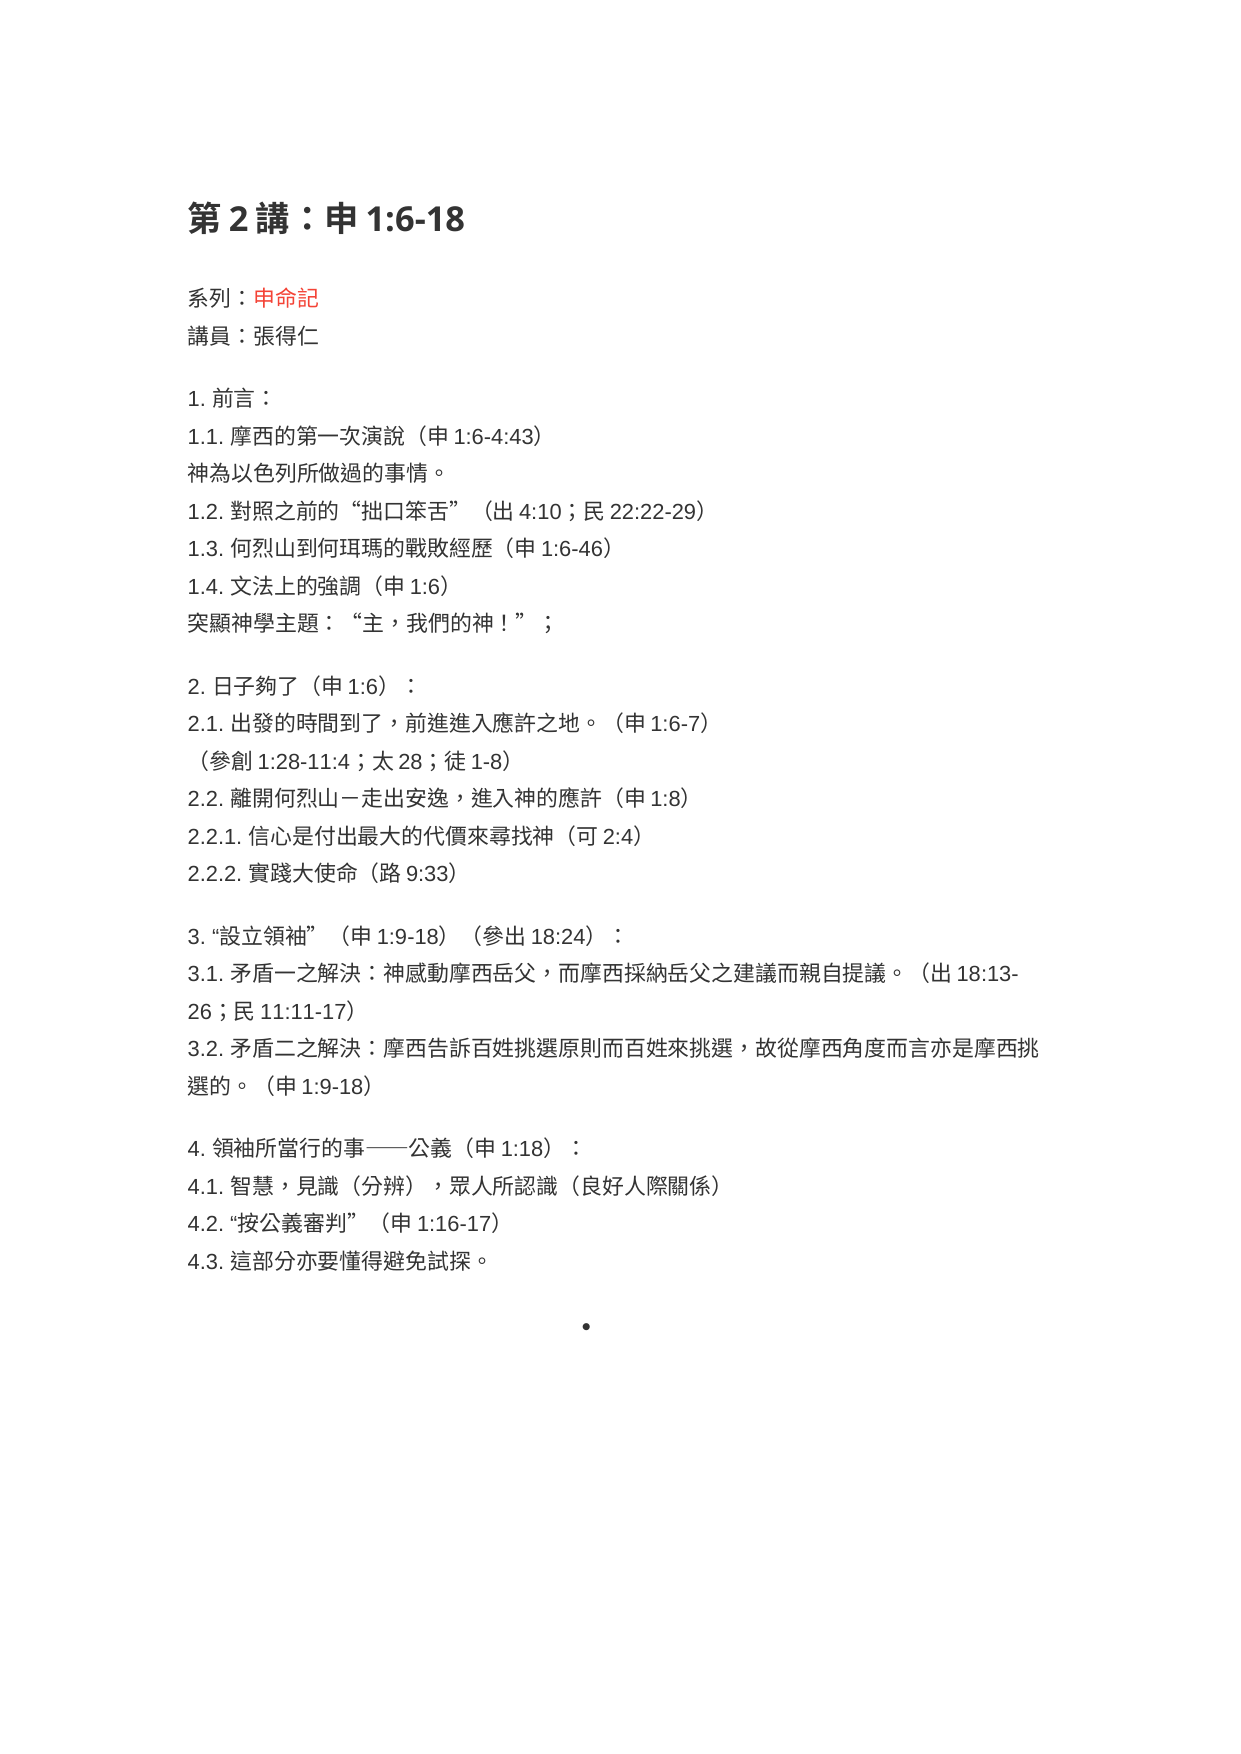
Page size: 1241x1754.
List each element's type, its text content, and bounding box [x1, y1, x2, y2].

text 4. 領袖所當行的事——公義（申1:18）： 4.1. 智慧，見識（分辨），眾人所認識（良好人際關係） 4.2. “按公義審判”（申1:16-17） 4.3. 這部分亦要懂得避免試探。 [187, 1128, 1053, 1278]
text 第2講：申1:6-18 [187, 178, 1053, 253]
text 3. “設立領袖”（申1:9-18）（參出18:24）： 3.1. 矛盾一之解決：神感動摩西岳父，而摩西採納岳父之建議而親自提議。（出18:13-26；民11:11-17） 3.2. 矛盾二之解決：摩西告訴百姓挑選原則而百姓來挑選，故從摩西角度而言亦是摩西挑選的。（申1:9-18） [187, 916, 1053, 1103]
text 1. 前言： 1.1. 摩西的第一次演說（申1:6-4:43） 神為以色列所做過的事情。 1.2. 對照之前的“拙口笨舌”（出4:10；民22:22-29） 1.3. 何烈山到何珥瑪的戰敗經歷（申1:6-46） 1.4. 文法上的強調（申1:6） 突顯神學主題：“主，我們的神！”； [187, 378, 1053, 641]
text 系列：申命記 [187, 278, 1053, 316]
text 講員：張得仁 [187, 316, 1053, 353]
text 2. 日子夠了（申1:6）： 2.1. 出發的時間到了，前進進入應許之地。（申1:6-7） （參創1:28-11:4；太28；徒1-8） 2.2. 離開何烈山－走出安逸，進入神的應許（申1:8） 2.2.1. 信心是付出最大的代價來尋找神（可2:4） 2.2.2. 實踐大使命（路9:33） [187, 666, 1053, 891]
